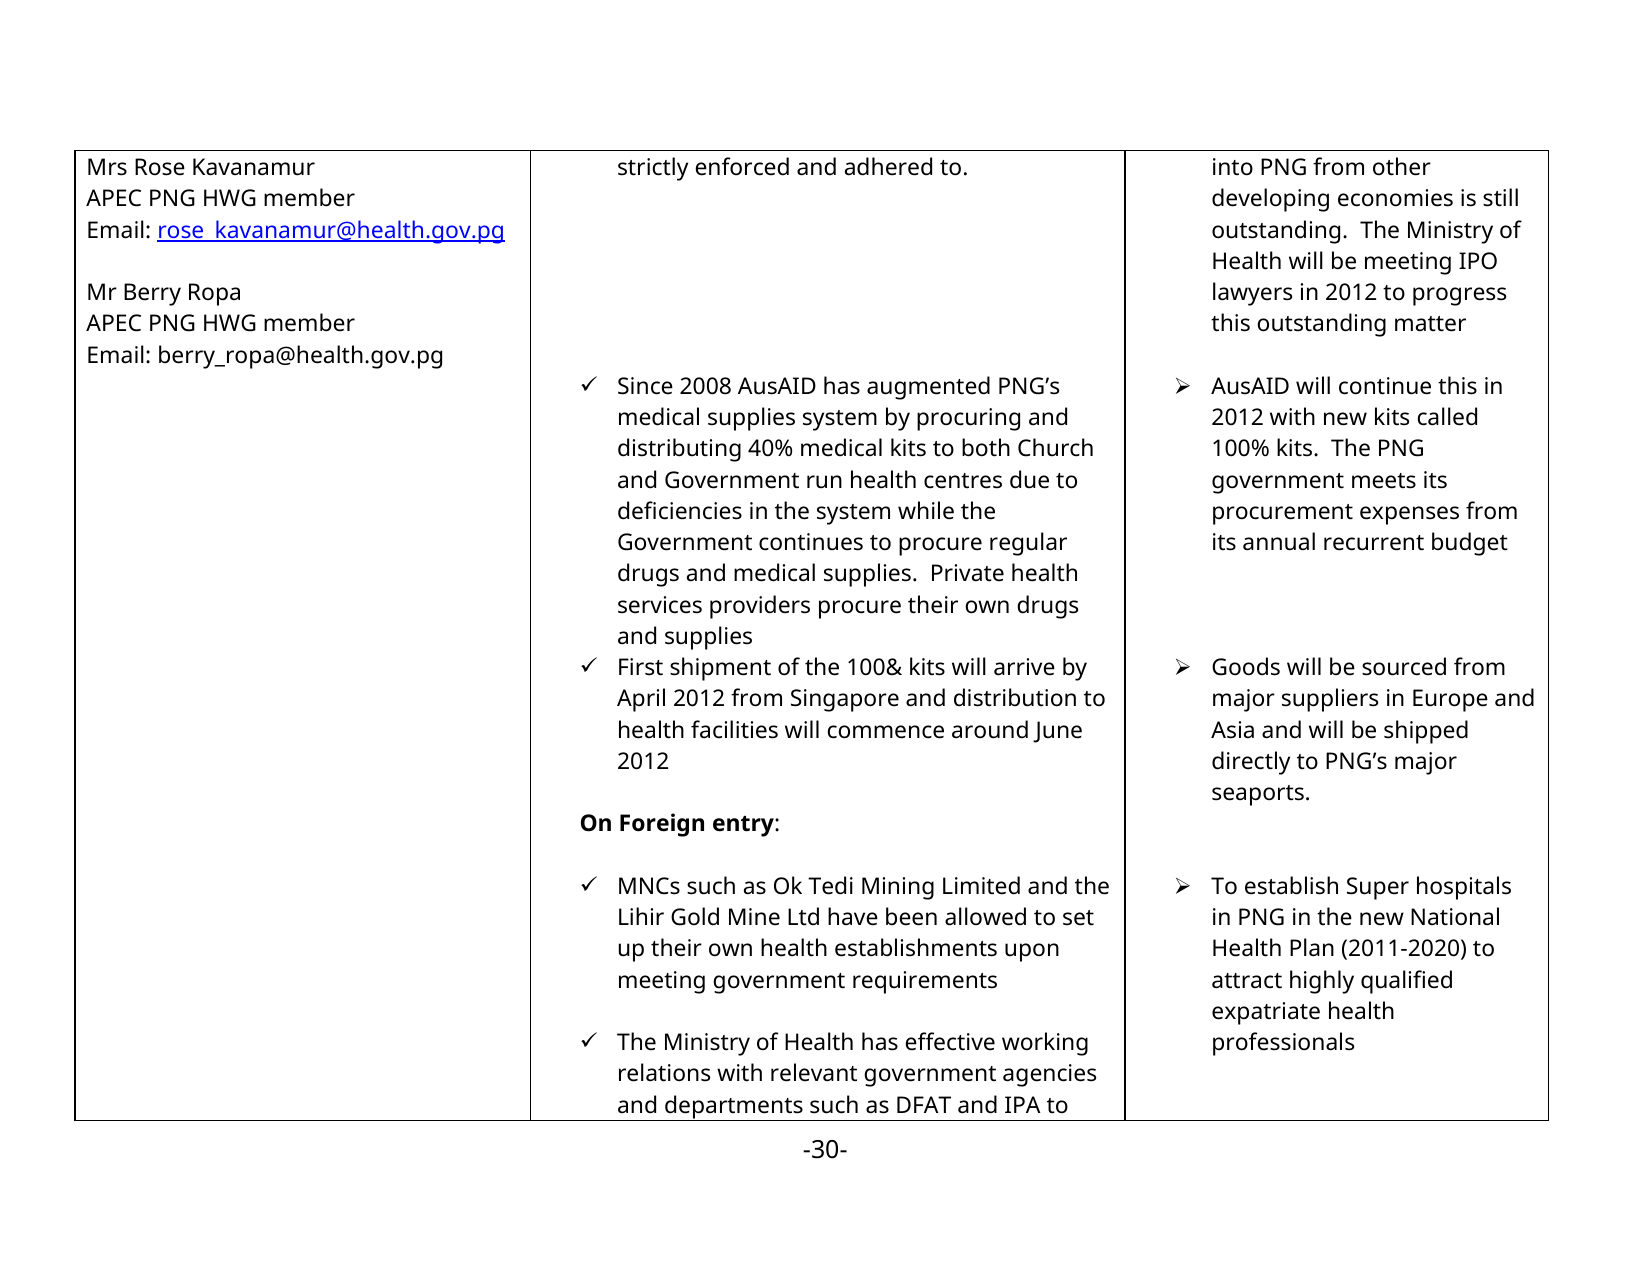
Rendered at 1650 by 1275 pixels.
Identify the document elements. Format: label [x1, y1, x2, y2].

table_cell [76, 151, 530, 1120]
table_cell [531, 151, 1124, 1120]
table_cell [1126, 151, 1548, 1120]
